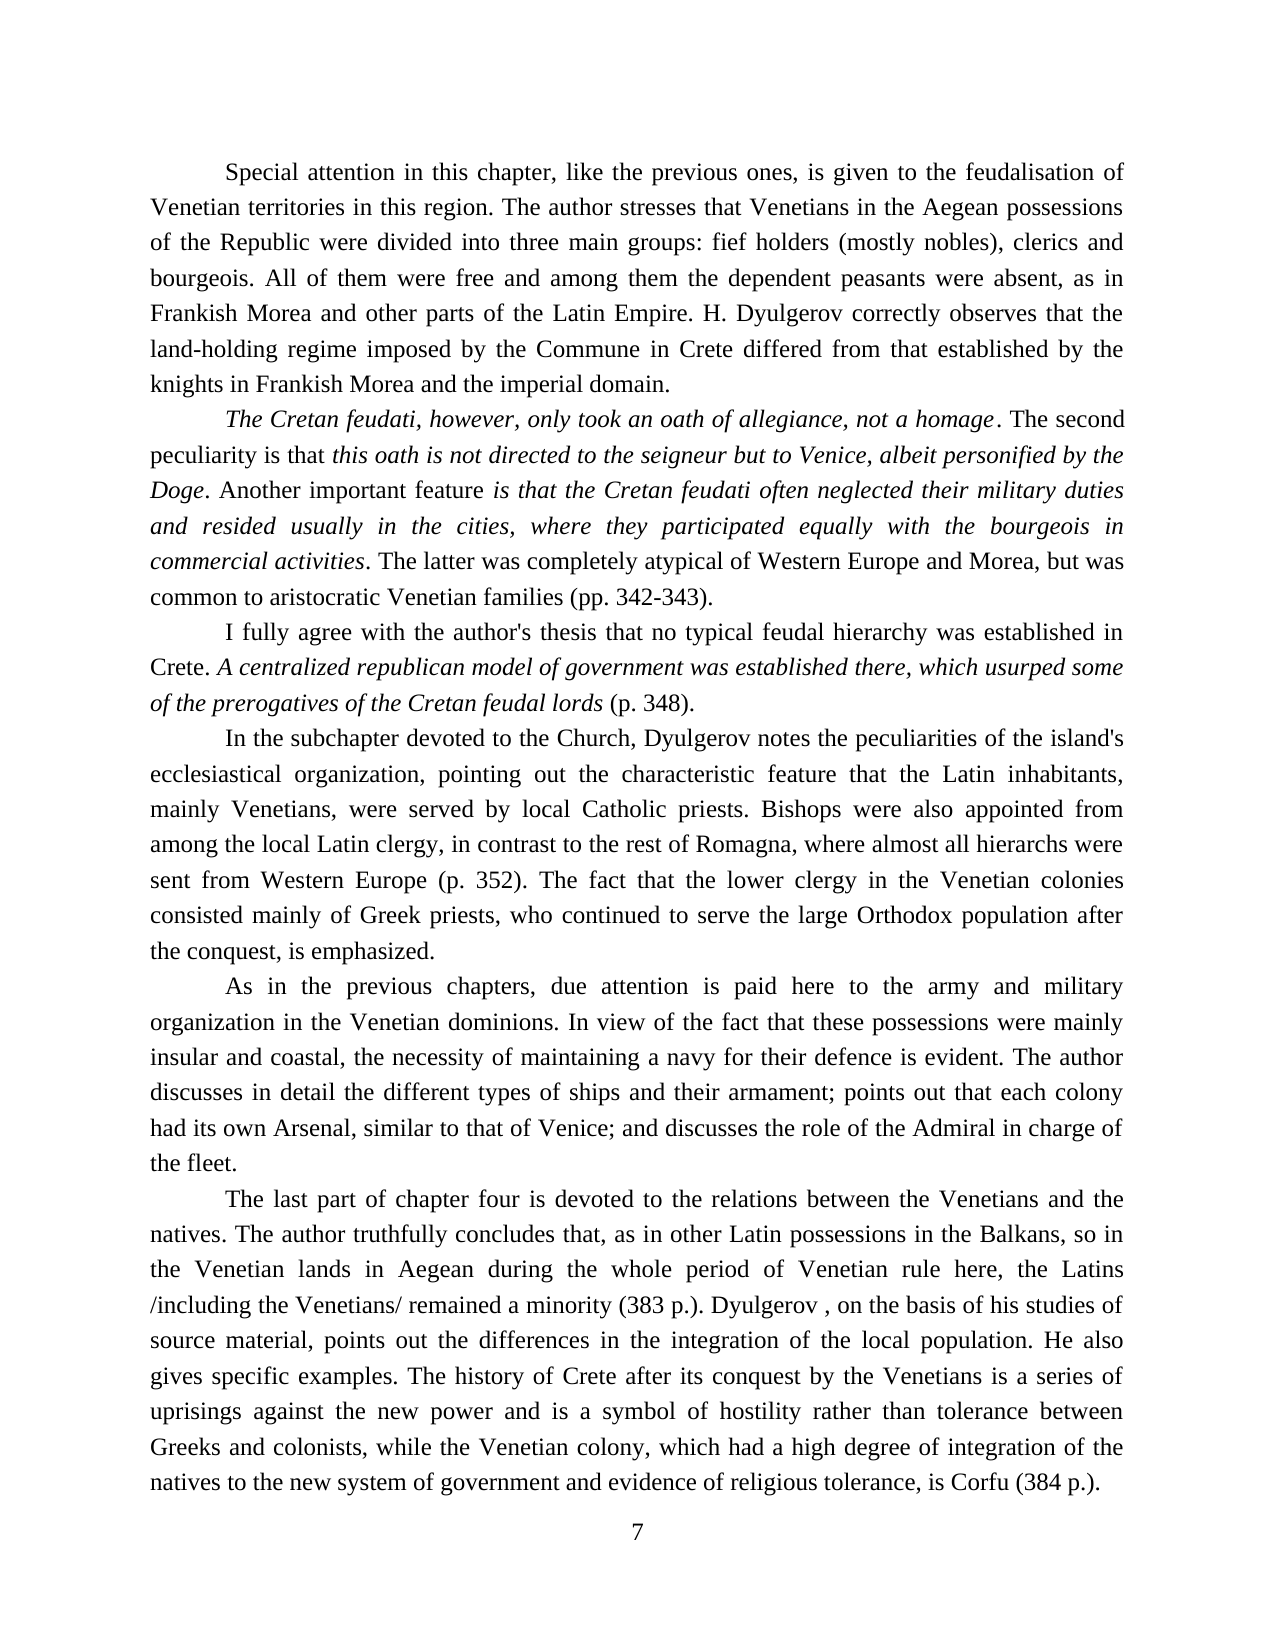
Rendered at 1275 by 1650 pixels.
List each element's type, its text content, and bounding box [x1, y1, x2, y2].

text The Cretan feudati, however, only took an oath of allegiance, not a homage. The second peculiarity is that this oath is not directed to the seigneur but to Venice, albeit personified by the Doge. Another important feature is that the Cretan feudati often neglected their military duties and resided usually in the cities, where they participated equally with the bourgeois in commercial activities. The latter was completely atypical of Western Europe and Morea, but was common to aristocratic Venetian families (pp. 342-343). [150, 398, 1125, 610]
text In the subchapter devoted to the Church, Dyulgerov notes the peculiarities of the island's ecclesiastical organization, pointing out the characteristic feature that the Latin inhabitants, mainly Venetians, were served by local Catholic priests. Bishops were also appointed from among the local Latin clergy, in contrast to the rest of Romagna, where almost all hierarchs were sent from Western Europe (p. 352). The fact that the lower clergy in the Venetian colonies consisted mainly of Greek priests, who continued to serve the large Orthodox population after the conquest, is emphasized. [150, 717, 1125, 964]
text I fully agree with the author's thesis that no typical feudal hierarchy was established in Crete. A centralized republican model of government was established there, which usurped some of the prerogatives of the Cretan feudal lords (p. 348). [150, 610, 1125, 717]
text The last part of chapter four is devoted to the relations between the Venetians and the natives. The author truthfully concludes that, as in other Latin possessions in the Balkans, so in the Venetian lands in Aegean during the whole period of Venetian rule here, the Latins /including the Venetians/ remained a minority (383 p.). Dyulgerov , on the basis of his studies of source material, points out the differences in the integration of the local population. He also gives specific examples. The history of Crete after its conquest by the Venetians is a series of uprisings against the new power and is a symbol of hostility rather than tolerance between Greeks and colonists, while the Venetian colony, which had a high degree of integration of the natives to the new system of government and evidence of religious tolerance, is Corfu (384 p.). [150, 1177, 1125, 1496]
text As in the previous chapters, due attention is paid here to the army and military organization in the Venetian dominions. In view of the fact that these possessions were mainly insular and coastal, the necessity of maintaining a navy for their defence is evident. The author discusses in detail the different types of ships and their armament; points out that each colony had its own Arsenal, similar to that of Venice; and discusses the role of the Admiral in charge of the fleet. [150, 964, 1125, 1177]
text Special attention in this chapter, like the previous ones, is given to the feudalisation of Venetian territories in this region. The author stresses that Venetians in the Aegean possessions of the Republic were divided into three main groups: fief holders (mostly nobles), clerics and bourgeois. All of them were free and among them the dependent peasants were absent, as in Frankish Morea and other parts of the Latin Empire. Н. Dyulgerov correctly observes that the land-holding regime imposed by the Commune in Crete differed from that established by the knights in Frankish Morea and the imperial domain. [150, 150, 1125, 398]
